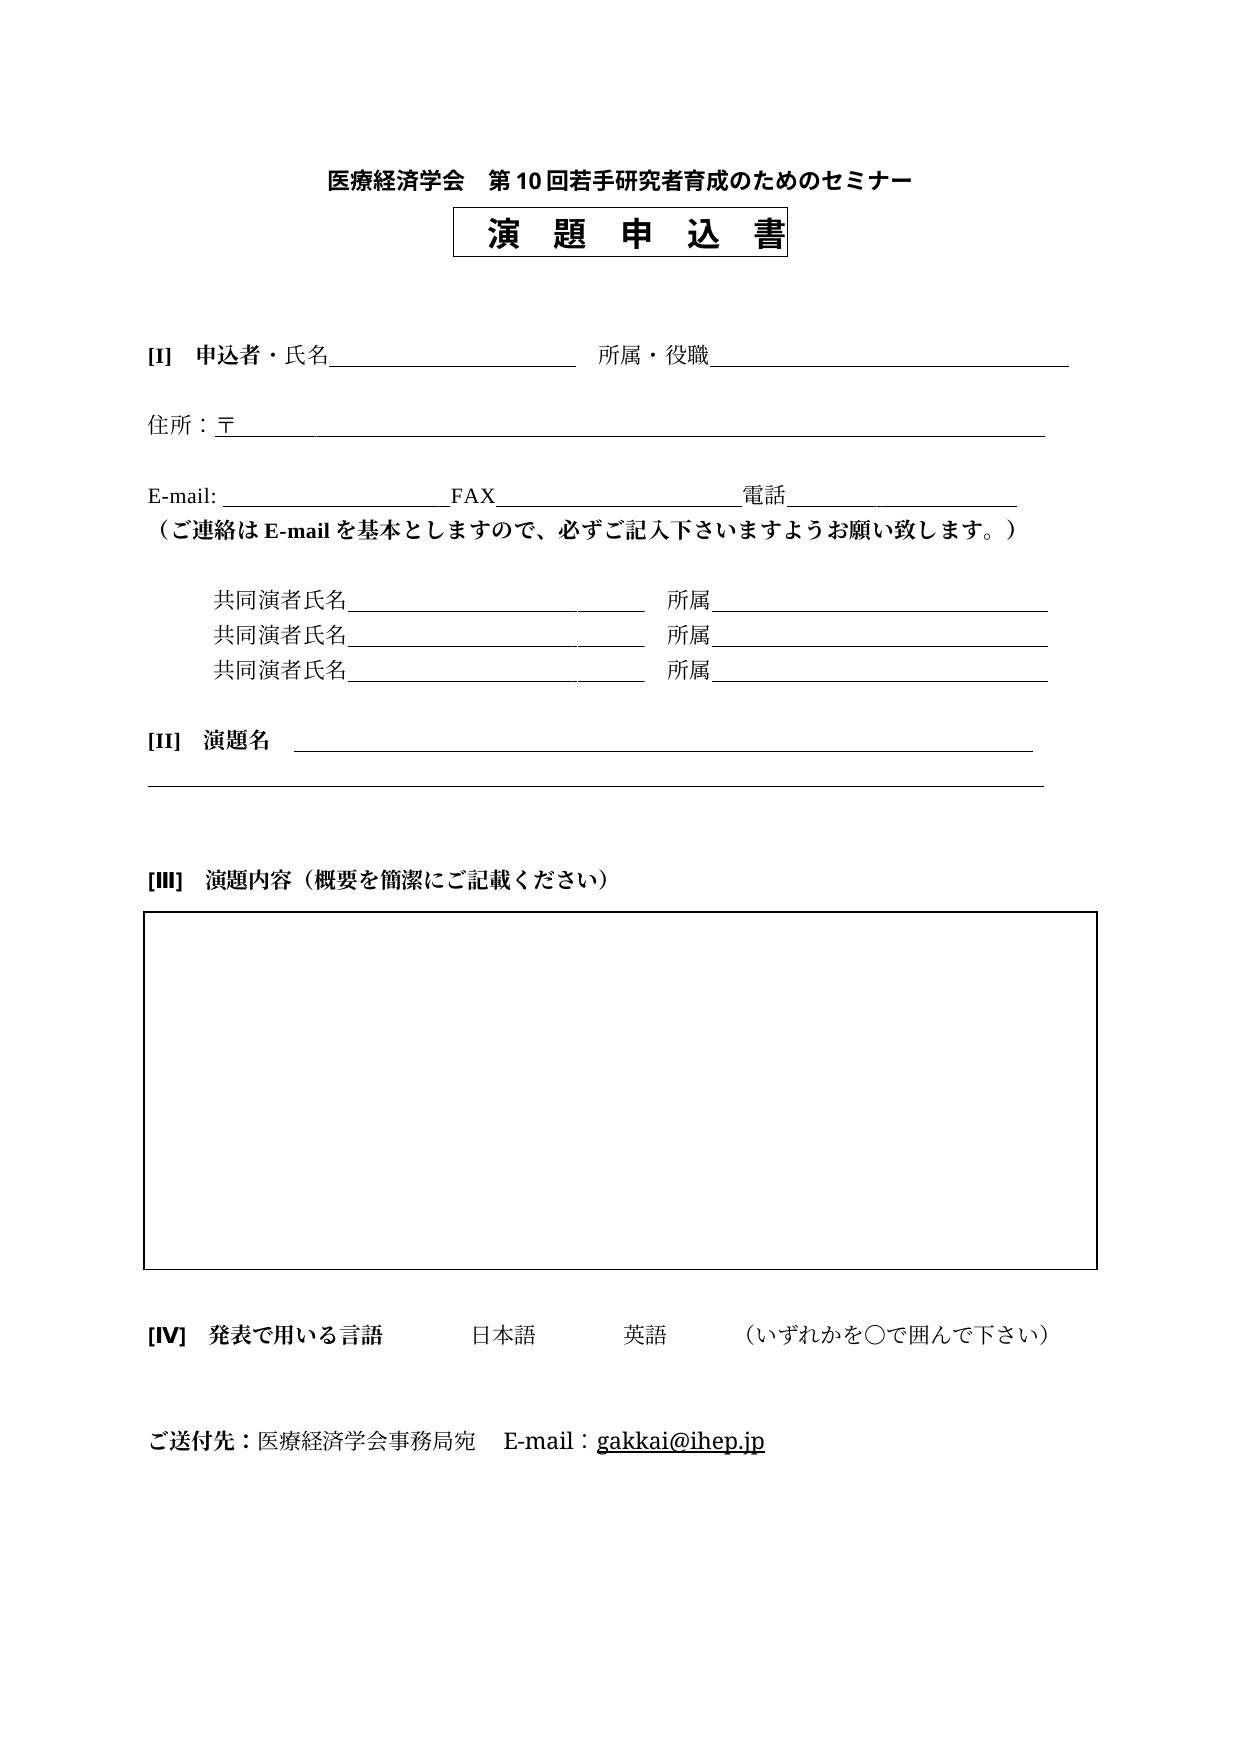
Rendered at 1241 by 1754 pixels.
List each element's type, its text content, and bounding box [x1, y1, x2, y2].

text （ご連絡はE-mailを基本としますので、必ずご記入下さいますようお願い致します。） [148, 512, 1092, 547]
text 共同演者氏名 所属 [213, 582, 1092, 617]
text [Ⅳ] 発表で用いる言語 日本語 英語 （いずれかを〇で囲んで下さい） [148, 1317, 1092, 1352]
text [I] 申込者・氏名 所属・役職 [148, 337, 1092, 372]
text 共同演者氏名 所属 [213, 652, 1092, 687]
text 医療経済学会 第10回若手研究者育成のためのセミナー [148, 162, 1092, 197]
text 共同演者氏名 所属 [213, 617, 1092, 652]
text 住所：〒 [148, 407, 1092, 442]
text ご送付先：医療経済学会事務局宛 E-mail：gakkai@ihep.jp [148, 1422, 1092, 1457]
text [Ⅲ] 演題内容（概要を簡潔にご記載ください） [148, 862, 1092, 897]
text [II] 演題名 [148, 722, 1092, 757]
text E-mail: FAX 電話 [148, 477, 1092, 512]
text 演 題 申 込 書 [148, 197, 1092, 267]
